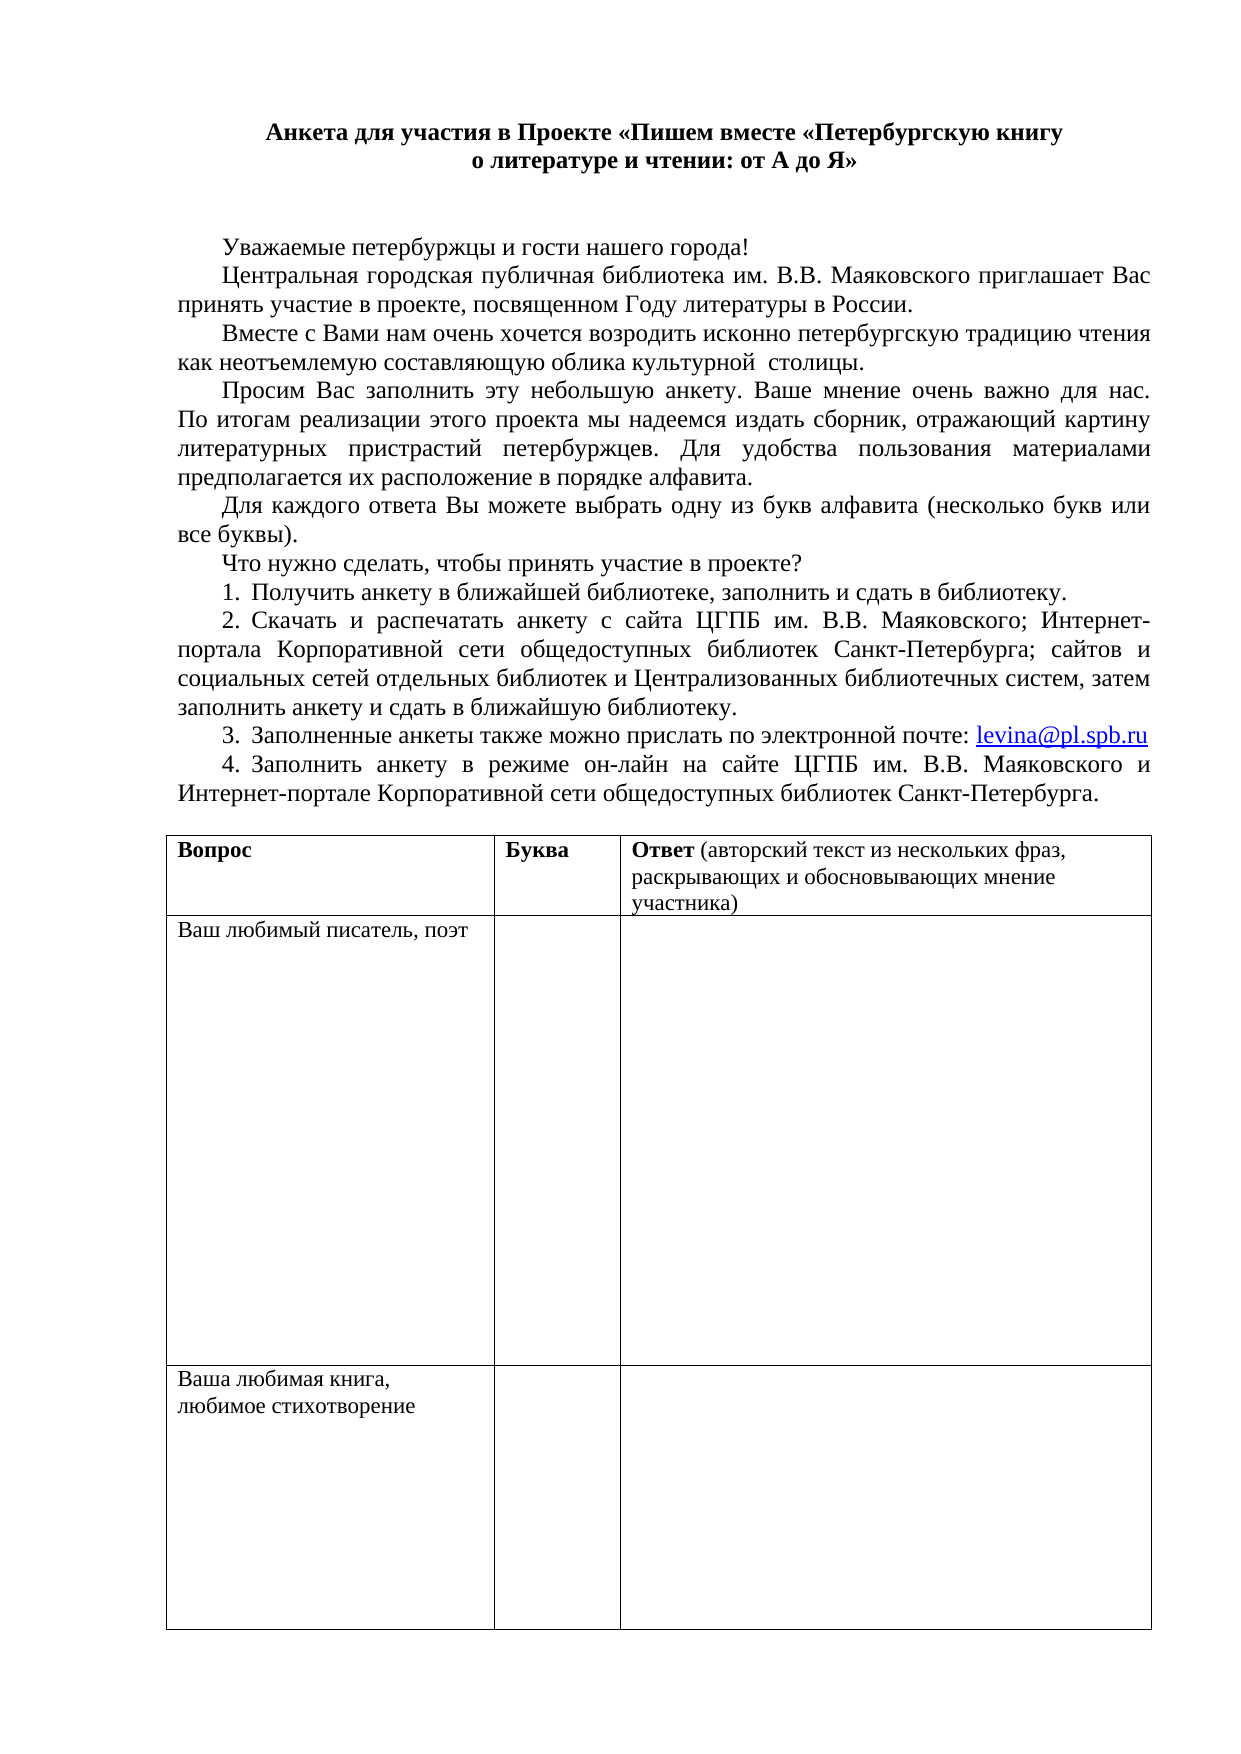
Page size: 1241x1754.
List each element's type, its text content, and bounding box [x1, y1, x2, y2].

text Что нужно сделать, чтобы принять участие в проекте? [177, 548, 1152, 577]
table_header Буква [495, 836, 620, 915]
text Для каждого ответа Вы можете выбрать одну из букв алфавита (несколько букв или все буквы). [177, 490, 1152, 548]
table_cell Ваш любимый писатель, поэт [167, 916, 494, 1364]
list Получить анкету в ближайшей библиотеке, заполнить и сдать в библиотеку. [222, 577, 1152, 605]
text Центральная городская публичная библиотека им. В.В. Маяковского приглашает Вас принять участие в проекте, посвященном Году литературы в России. [177, 260, 1152, 318]
list Заполнить анкету в режиме он-лайн на сайте ЦГПБ им. В.В. Маяковского и Интернет-портале Корпоративной сети общедоступных библиотек Санкт-Петербурга. [177, 749, 1152, 807]
table_header Вопрос [167, 836, 494, 915]
table_cell [621, 916, 1151, 1364]
table_header Ответ (авторский текст из нескольких фраз, раскрывающих и обосновывающих мнение участника) [621, 836, 1151, 915]
table_cell [495, 916, 620, 1364]
list Заполненные анкеты также можно прислать по электронной почте: levina@pl.spb.ru [177, 720, 1152, 749]
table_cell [167, 1366, 494, 1629]
list Скачать и распечатать анкету с сайта ЦГПБ им. В.В. Маяковского; Интернет-портала Корпоративной сети общедоступных библиотек Санкт-Петербурга; сайтов и социальных сетей отдельных библиотек и Централизованных библиотечных систем, затем заполнить анкету и сдать в ближайшую библиотеку. [177, 605, 1152, 720]
text Уважаемые петербуржцы и гости нашего города! [177, 232, 1152, 260]
text Просим Вас заполнить эту небольшую анкету. Ваше мнение очень важно для нас. По итогам реализации этого проекта мы надеемся издать сборник, отражающий картину литературных пристрастий петербуржцев. Для удобства пользования материалами предполагается их расположение в порядке алфавита. [177, 375, 1152, 490]
text Анкета для участия в Проекте «Пишем вместе «Петербургскую книгу о литературе и чтении: от А до Я» [177, 117, 1152, 174]
table_cell [621, 1366, 1151, 1629]
table_cell [495, 1366, 620, 1629]
text Вместе с Вами нам очень хочется возродить исконно петербургскую традицию чтения как неотъемлемую составляющую облика культурной столицы. [177, 318, 1152, 375]
